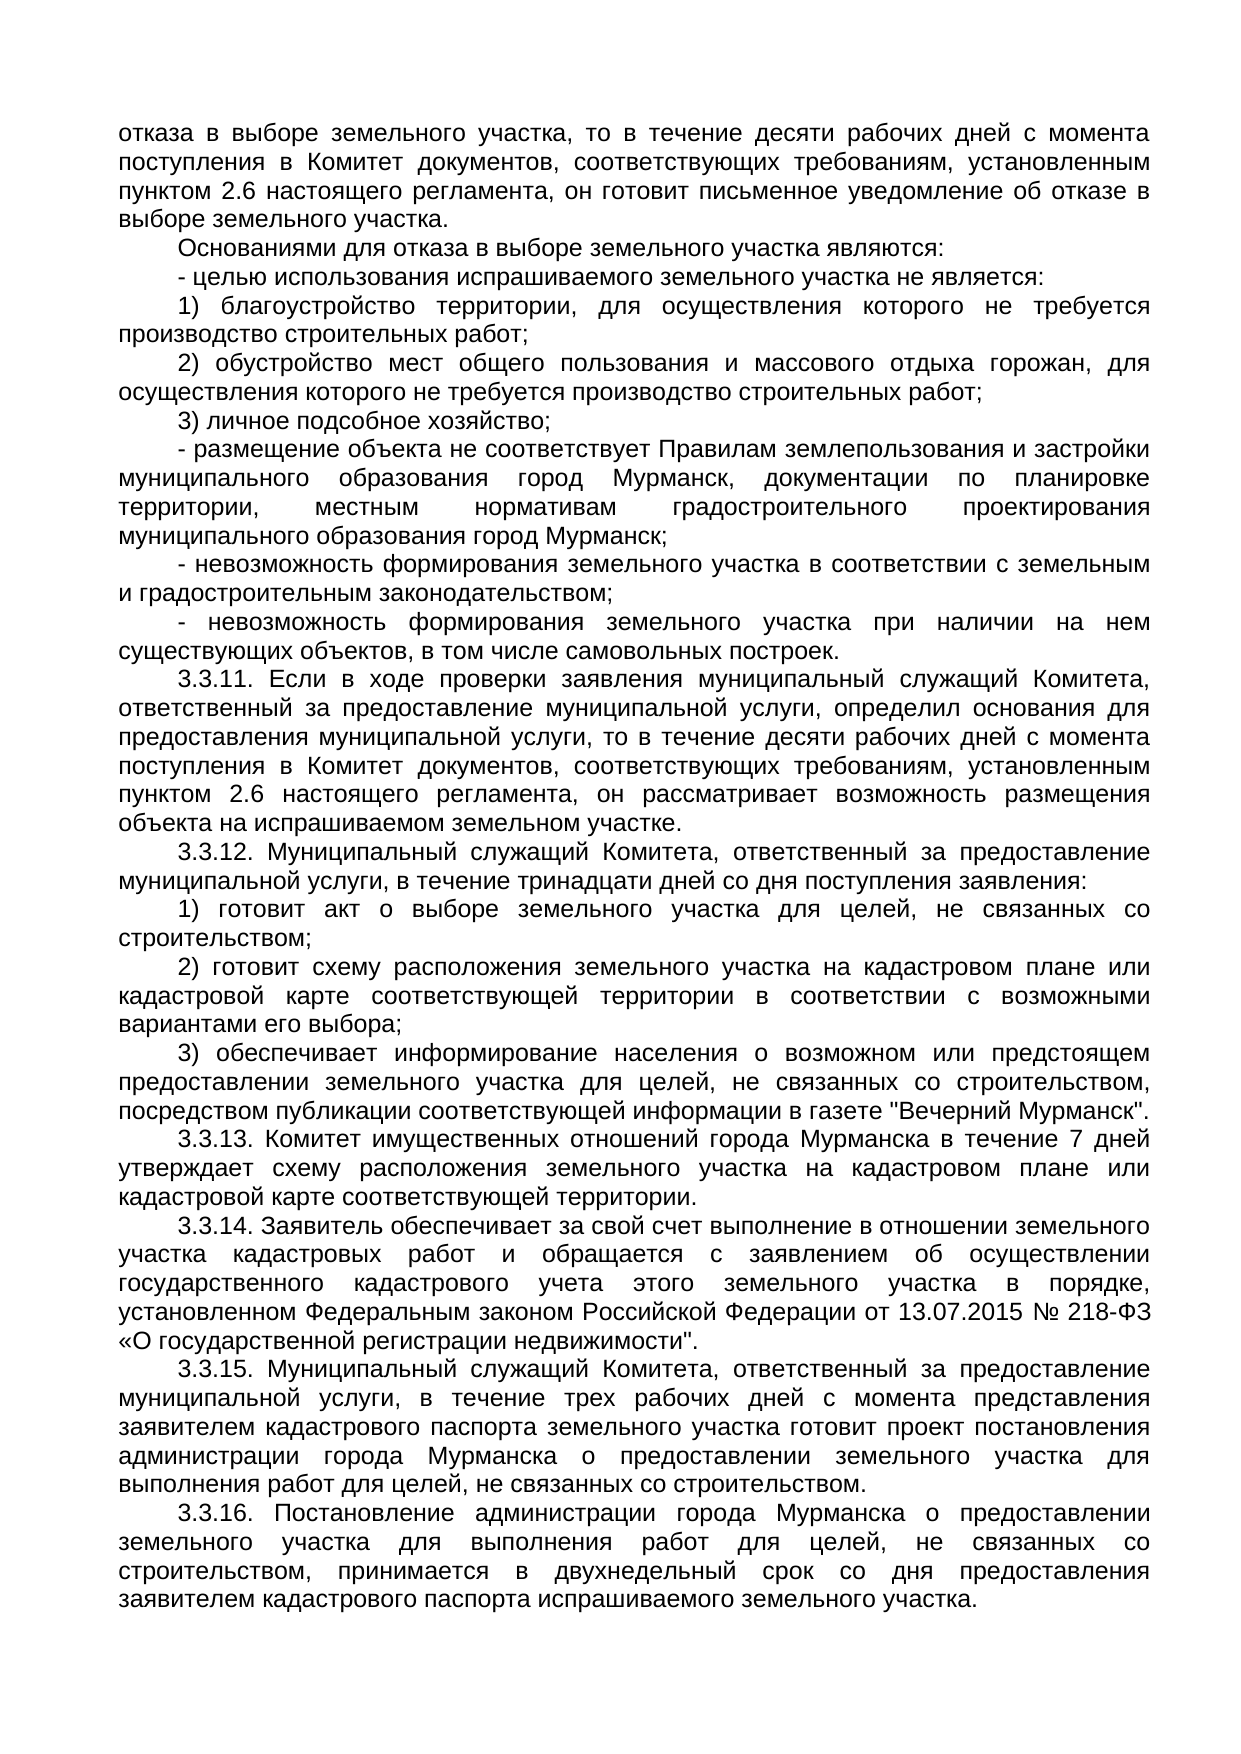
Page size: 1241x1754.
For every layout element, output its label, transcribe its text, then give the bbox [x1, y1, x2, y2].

text 3.3.14. Заявитель обеспечивает за свой счет выполнение в отношении земельного участка кадастровых работ и обращается с заявлением об осуществлении государственного кадастрового учета этого земельного участка в порядке, установленном Федеральным законом Российской Федерации от 13.07.2015 № 218-ФЗ «О государственной регистрации недвижимости". [118, 1211, 1152, 1354]
text 3.3.15. Муниципальный служащий Комитета, ответственный за предоставление муниципальной услуги, в течение трех рабочих дней с момента представления заявителем кадастрового паспорта земельного участка готовит проект постановления администрации города Мурманска о предоставлении земельного участка для выполнения работ для целей, не связанных со строительством. [118, 1354, 1152, 1498]
text 3.3.12. Муниципальный служащий Комитета, ответственный за предоставление муниципальной услуги, в течение тринадцати дней со дня поступления заявления: [118, 837, 1152, 894]
text Основаниями для отказа в выборе земельного участка являются: [118, 233, 1152, 262]
text - невозможность формирования земельного участка в соответствии с земельным и градостроительным законодательством; [118, 549, 1152, 607]
text 1) готовит акт о выборе земельного участка для целей, не связанных со строительством; [118, 894, 1152, 952]
text 1) благоустройство территории, для осуществления которого не требуется производство строительных работ; [118, 291, 1152, 348]
text - целью использования испрашиваемого земельного участка не является: [118, 262, 1152, 291]
text - размещение объекта не соответствует Правилам землепользования и застройки муниципального образования город Мурманск, документации по планировке территории, местным нормативам градостроительного проектирования муниципального образования город Мурманск; [118, 434, 1152, 549]
text 3) личное подсобное хозяйство; [118, 406, 1152, 434]
text 3.3.13. Комитет имущественных отношений города Мурманска в течение 7 дней утверждает схему расположения земельного участка на кадастровом плане или кадастровой карте соответствующей территории. [118, 1124, 1152, 1211]
text 3.3.16. Постановление администрации города Мурманска о предоставлении земельного участка для выполнения работ для целей, не связанных со строительством, принимается в двухнедельный срок со дня предоставления заявителем кадастрового паспорта испрашиваемого земельного участка. [118, 1498, 1152, 1613]
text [118, 118, 1152, 233]
text 2) готовит схему расположения земельного участка на кадастровом плане или кадастровой карте соответствующей территории в соответствии с возможными вариантами его выбора; [118, 952, 1152, 1038]
text - невозможность формирования земельного участка при наличии на нем существующих объектов, в том числе самовольных построек. [118, 607, 1152, 664]
text 3) обеспечивает информирование населения о возможном или предстоящем предоставлении земельного участка для целей, не связанных со строительством, посредством публикации соответствующей информации в газете "Вечерний Мурманск". [118, 1038, 1152, 1124]
text 3.3.11. Если в ходе проверки заявления муниципальный служащий Комитета, ответственный за предоставление муниципальной услуги, определил основания для предоставления муниципальной услуги, то в течение десяти рабочих дней с момента поступления в Комитет документов, соответствующих требованиям, установленным пунктом 2.6 настоящего регламента, он рассматривает возможность размещения объекта на испрашиваемом земельном участке. [118, 664, 1152, 837]
text 2) обустройство мест общего пользования и массового отдыха горожан, для осуществления которого не требуется производство строительных работ; [118, 348, 1152, 406]
